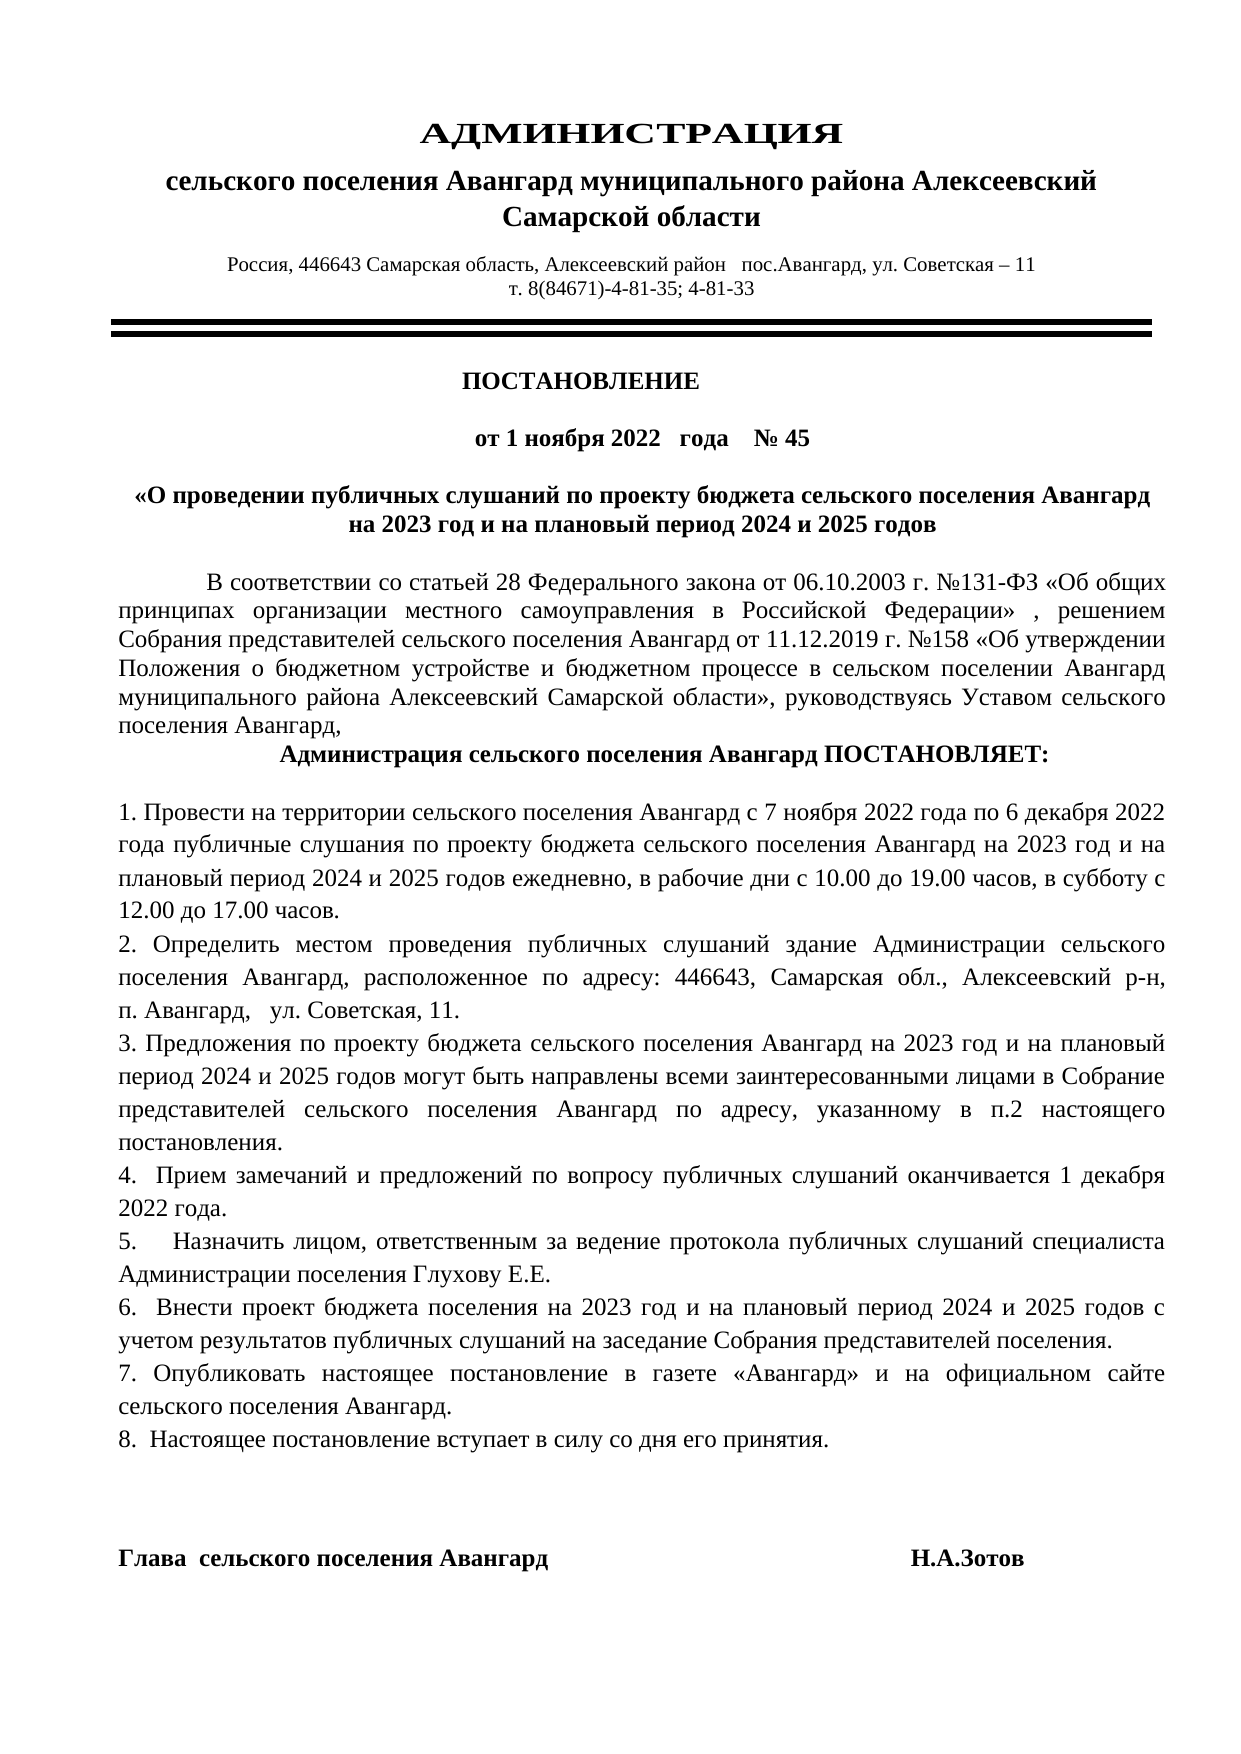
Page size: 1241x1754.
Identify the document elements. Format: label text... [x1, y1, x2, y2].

table_header АДМИНИСТРАЦИЯ сельского поселения Авангард муниципального района Алексеевский Самарской области Россия, 446643 Самарская область, Алексеевский район пос.Авангард, ул. Советская – 11 т. 8(84671)-4-81-35; 4-81-33 [111, 117, 1152, 318]
text 2. Определить местом проведения публичных слушаний здание Администрации сельского поселения Авангард, расположенное по адресу: 446643, Самарская обл., Алексеевский р-н, п. Авангард, ул. Советская, 11. [118, 929, 1167, 1023]
text 8. Настоящее постановление вступает в силу со дня его принятия. [118, 1424, 1167, 1453]
text 5. Назначить лицом, ответственным за ведение протокола публичных слушаний специалиста Администрации поселения Глухову Е.Е. [118, 1226, 1167, 1288]
text от 1 ноября 2022 года № 45 [118, 423, 1167, 452]
text Глава сельского поселения Авангард Н.А.Зотов [118, 1543, 1167, 1572]
text Администрация сельского поселения Авангард ПОСТАНОВЛЯЕТ: [118, 739, 1167, 768]
text 6. Внести проект бюджета поселения на 2023 год и на плановый период 2024 и 2025 годов с учетом результатов публичных слушаний на заседание Собрания представителей поселения. [118, 1292, 1167, 1354]
text 4. Прием замечаний и предложений по вопросу публичных слушаний оканчивается 1 декабря 2022 года. [118, 1160, 1167, 1222]
text 1. Провести на территории сельского поселения Авангард с 7 ноября 2022 года по 6 декабря 2022 года публичные слушания по проекту бюджета сельского поселения Авангард на 2023 год и на плановый период 2024 и 2025 годов ежедневно, в рабочие дни с 10.00 до 19.00 часов, в субботу с 12.00 до 17.00 часов. [118, 797, 1167, 924]
text 3. Предложения по проекту бюджета сельского поселения Авангард на 2023 год и на плановый период 2024 и 2025 годов могут быть направлены всеми заинтересованными лицами в Собрание представителей сельского поселения Авангард по адресу, указанному в п.2 настоящего постановления. [118, 1028, 1167, 1156]
text 7. Опубликовать настоящее постановление в газете «Авангард» и на официальном сайте сельского поселения Авангард. [118, 1358, 1167, 1420]
text «О проведении публичных слушаний по проекту бюджета сельского поселения Авангард на 2023 год и на плановый период 2024 и 2025 годов [118, 480, 1167, 538]
text В соответствии со статьей 28 Федерального закона от 06.10.2003 г. №131-ФЗ «Об общих принципах организации местного самоуправления в Российской Федерации» , решением Собрания представителей сельского поселения Авангард от 11.12.2019 г. №158 «Об утверждении Положения о бюджетном устройстве и бюджетном процессе в сельском поселении Авангард муниципального района Алексеевский Самарской области», руководствуясь Уставом сельского поселения Авангард, [118, 567, 1167, 739]
text ПОСТАНОВЛЕНИЕ [118, 366, 1167, 395]
